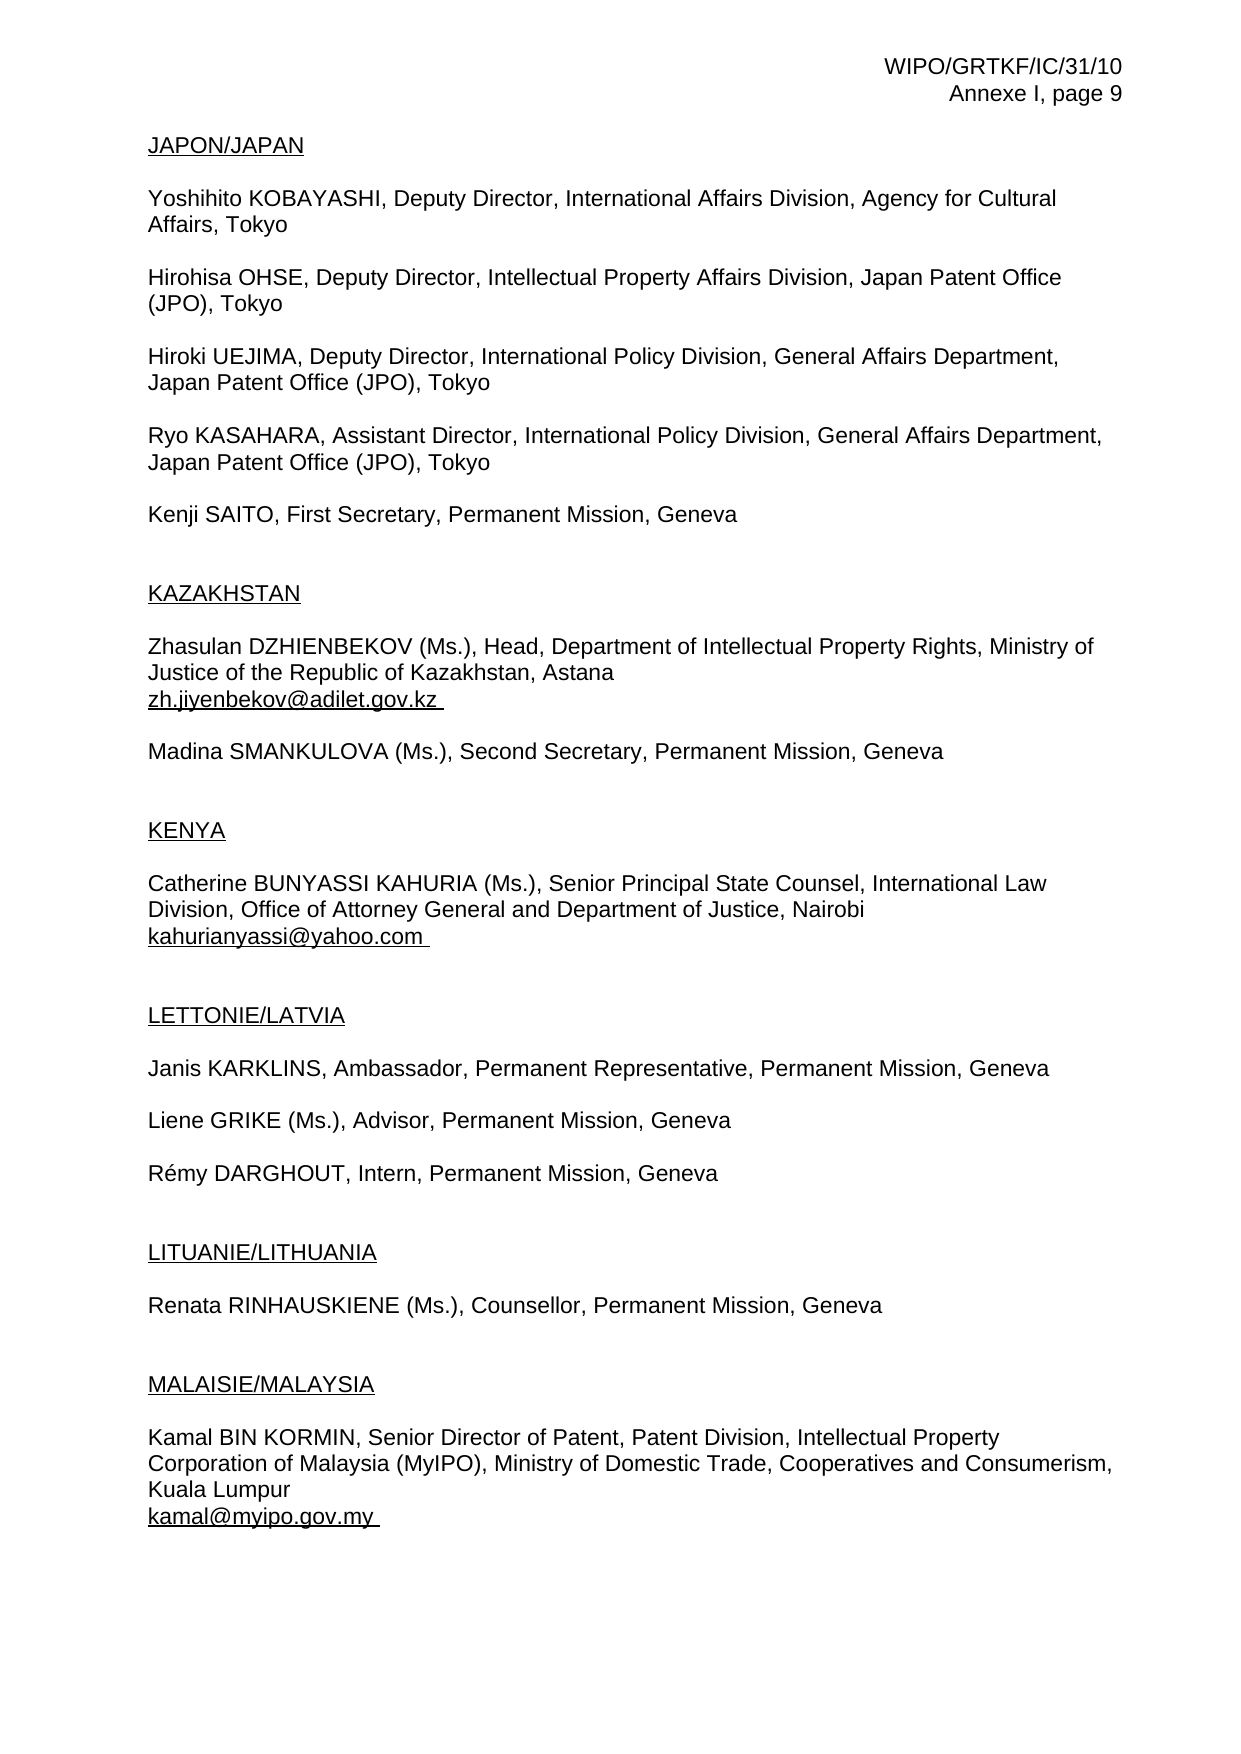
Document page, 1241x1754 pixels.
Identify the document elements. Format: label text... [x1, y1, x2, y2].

text JAPON/JAPAN [148, 132, 1122, 158]
text kamal@myipo.gov.my [148, 1503, 1122, 1529]
text Yoshihito KOBAYASHI, Deputy Director, International Affairs Division, Agency for Cultural Affairs, Tokyo [148, 185, 1122, 238]
text Liene GRIKE (Ms.), Advisor, Permanent Mission, Geneva [148, 1107, 1122, 1134]
text Rémy DARGHOUT, Intern, Permanent Mission, Geneva [148, 1160, 1122, 1186]
text KENYA [148, 817, 1122, 844]
text Renata RINHAUSKIENE (Ms.), Counsellor, Permanent Mission, Geneva [148, 1292, 1122, 1318]
text KAZAKHSTAN [148, 580, 1122, 607]
text Kenji SAITO, First Secretary, Permanent Mission, Geneva [148, 501, 1122, 527]
text Janis KARKLINS, Ambassador, Permanent Representative, Permanent Mission, Geneva [148, 1054, 1122, 1081]
text LITUANIE/LITHUANIA [148, 1239, 1122, 1265]
text zh.jiyenbekov@adilet.gov.kz [148, 686, 1122, 712]
text Ryo KASAHARA, Assistant Director, International Policy Division, General Affairs Department, Japan Patent Office (JPO), Tokyo [148, 422, 1122, 475]
text MALAISIE/MALAYSIA [148, 1371, 1122, 1397]
text Catherine BUNYASSI KAHURIA (Ms.), Senior Principal State Counsel, International Law Division, Office of Attorney General and Department of Justice, Nairobi [148, 870, 1122, 923]
text kahurianyassi@yahoo.com [148, 923, 1122, 949]
text Hirohisa OHSE, Deputy Director, Intellectual Property Affairs Division, Japan Patent Office (JPO), Tokyo [148, 264, 1122, 317]
text LETTONIE/LATVIA [148, 1002, 1122, 1028]
text Zhasulan DZHIENBEKOV (Ms.), Head, Department of Intellectual Property Rights, Ministry of Justice of the Republic of Kazakhstan, Astana [148, 633, 1122, 686]
text Kamal BIN KORMIN, Senior Director of Patent, Patent Division, Intellectual Property Corporation of Malaysia (MyIPO), Ministry of Domestic Trade, Cooperatives and Consumerism, Kuala Lumpur [148, 1423, 1122, 1503]
text Madina SMANKULOVA (Ms.), Second Secretary, Permanent Mission, Geneva [148, 738, 1122, 765]
text Hiroki UEJIMA, Deputy Director, International Policy Division, General Affairs Department, Japan Patent Office (JPO), Tokyo [148, 343, 1122, 396]
